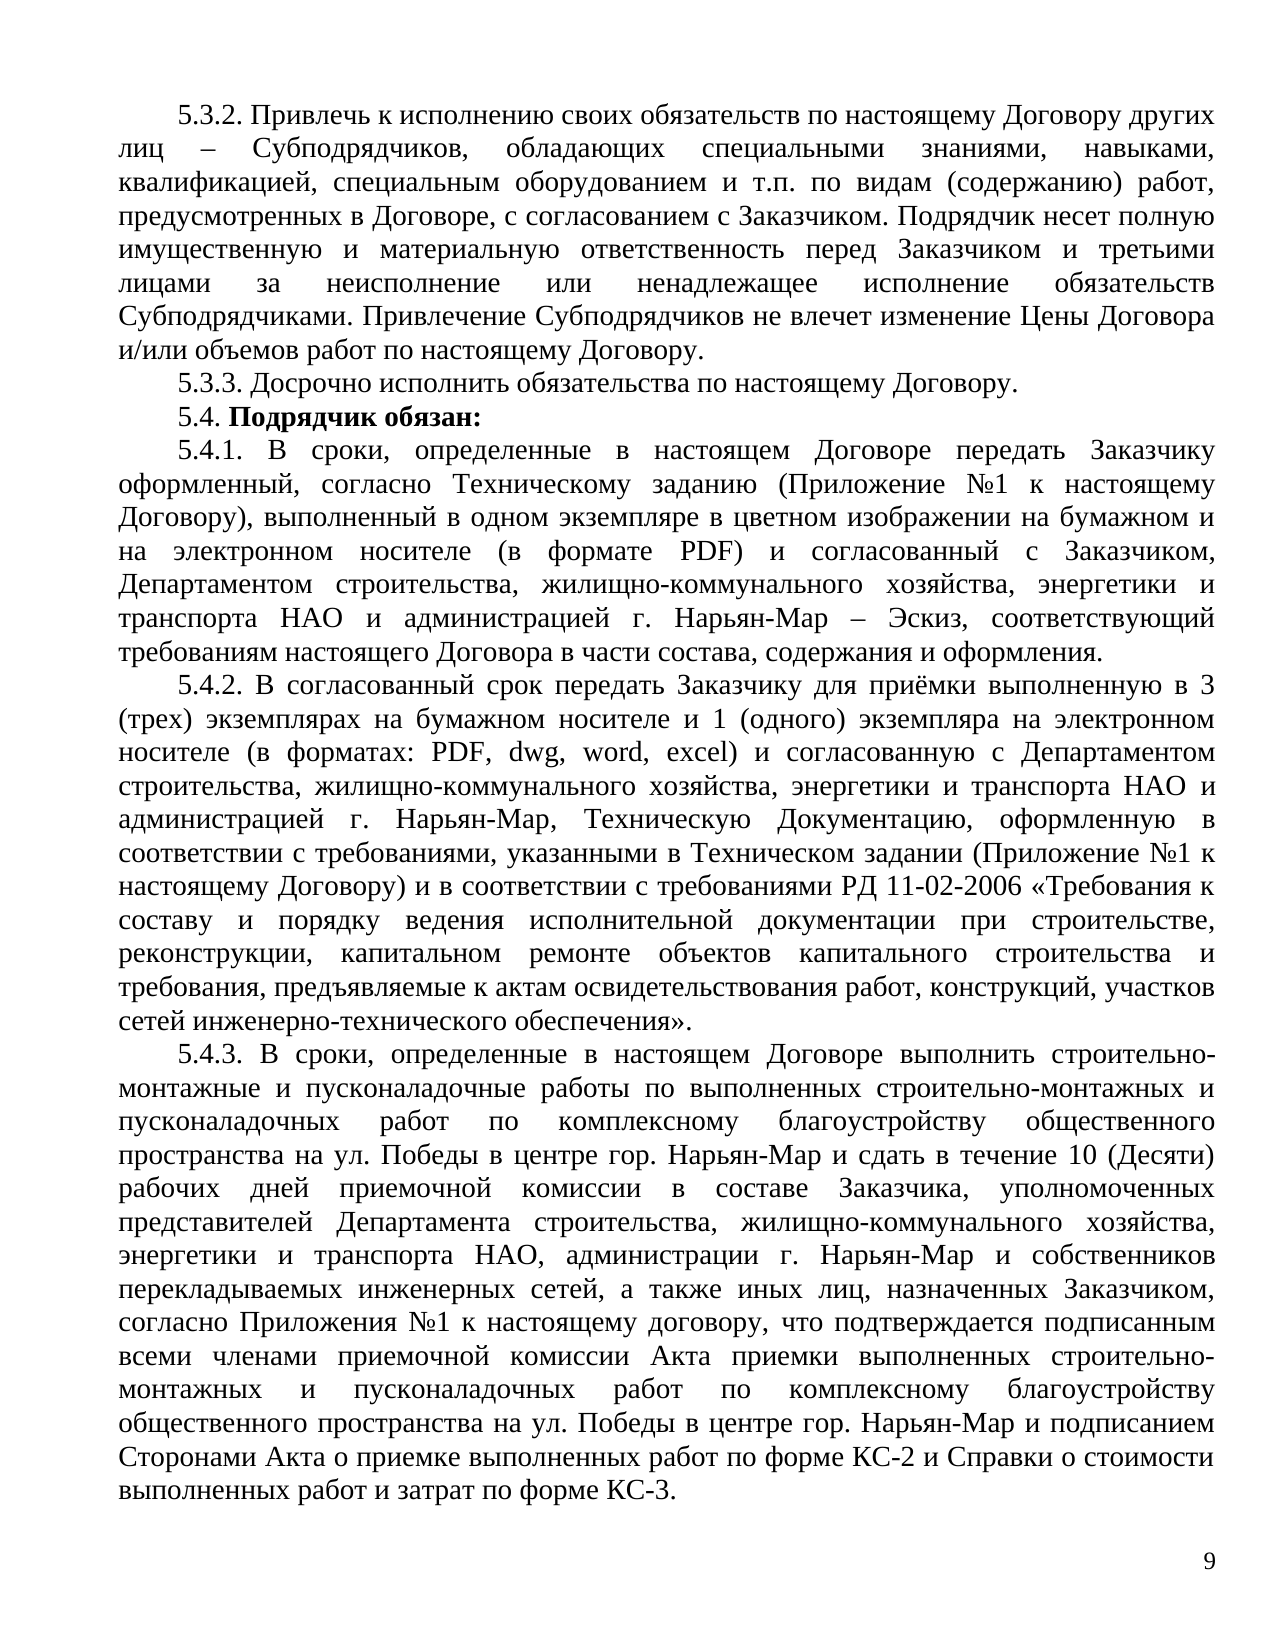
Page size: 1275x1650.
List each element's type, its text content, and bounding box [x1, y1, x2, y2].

text 5.3.3. Досрочно исполнить обязательства по настоящему Договору. [118, 365, 1216, 399]
text 5.4.3. В сроки, определенные в настоящем Договоре выполнить строительно-монтажные и пусконаладочные работы по выполненных строительно-монтажных и пусконаладочных работ по комплексному благоустройству общественного пространства на ул. Победы в центре гор. Нарьян-Мар и сдать в течение 10 (Десяти) рабочих дней приемочной комиссии в составе Заказчика, уполномоченных представителей Департамента строительства, жилищно-коммунального хозяйства, энергетики и транспорта НАО, администрации г. Нарьян-Мар и собственников перекладываемых инженерных сетей, а также иных лиц, назначенных Заказчиком, согласно Приложения №1 к настоящему договору, что подтверждается подписанным всеми членами приемочной комиссии Акта приемки выполненных строительно-монтажных и пусконаладочных работ по комплексному благоустройству общественного пространства на ул. Победы в центре гор. Нарьян-Мар и подписанием Сторонами Акта о приемке выполненных работ по форме КС-2 и Справки о стоимости выполненных работ и затрат по форме КС-3. [118, 1036, 1216, 1506]
text 5.4.2. В согласованный срок передать Заказчику для приёмки выполненную в 3 (трех) экземплярах на бумажном носителе и 1 (одного) экземпляра на электронном носителе (в форматах: PDF, dwg, word, excel) и согласованную с Департаментом строительства, жилищно-коммунального хозяйства, энергетики и транспорта НАО и администрацией г. Нарьян-Мар, Техническую Документацию, оформленную в соответствии с требованиями, указанными в Техническом задании (Приложение №1 к настоящему Договору) и в соответствии с требованиями РД 11-02-2006 «Требования к составу и порядку ведения исполнительной документации при строительстве, реконструкции, капитальном ремонте объектов капитального строительства и требования, предъявляемые к актам освидетельствования работ, конструкций, участков сетей инженерно-технического обеспечения». [118, 667, 1216, 1036]
text 5.4. Подрядчик обязан: [118, 399, 1216, 432]
text 5.4.1. В сроки, определенные в настоящем Договоре передать Заказчику оформленный, согласно Техническому заданию (Приложение №1 к настоящему Договору), выполненный в одном экземпляре в цветном изображении на бумажном и на электронном носителе (в формате PDF) и согласованный с Заказчиком, Департаментом строительства, жилищно-коммунального хозяйства, энергетики и транспорта НАО и администрацией г. Нарьян-Мар – Эскиз, соответствующий требованиям настоящего Договора в части состава, содержания и оформления. [118, 432, 1216, 667]
text 5.3.2. Привлечь к исполнению своих обязательств по настоящему Договору других лиц – Субподрядчиков, обладающих специальными знаниями, навыками, квалификацией, специальным оборудованием и т.п. по видам (содержанию) работ, предусмотренных в Договоре, с согласованием с Заказчиком. Подрядчик несет полную имущественную и материальную ответственность перед Заказчиком и третьими лицами за неисполнение или ненадлежащее исполнение обязательств Субподрядчиками. Привлечение Субподрядчиков не влечет изменение Цены Договора и/или объемов работ по настоящему Договору. [118, 97, 1216, 365]
